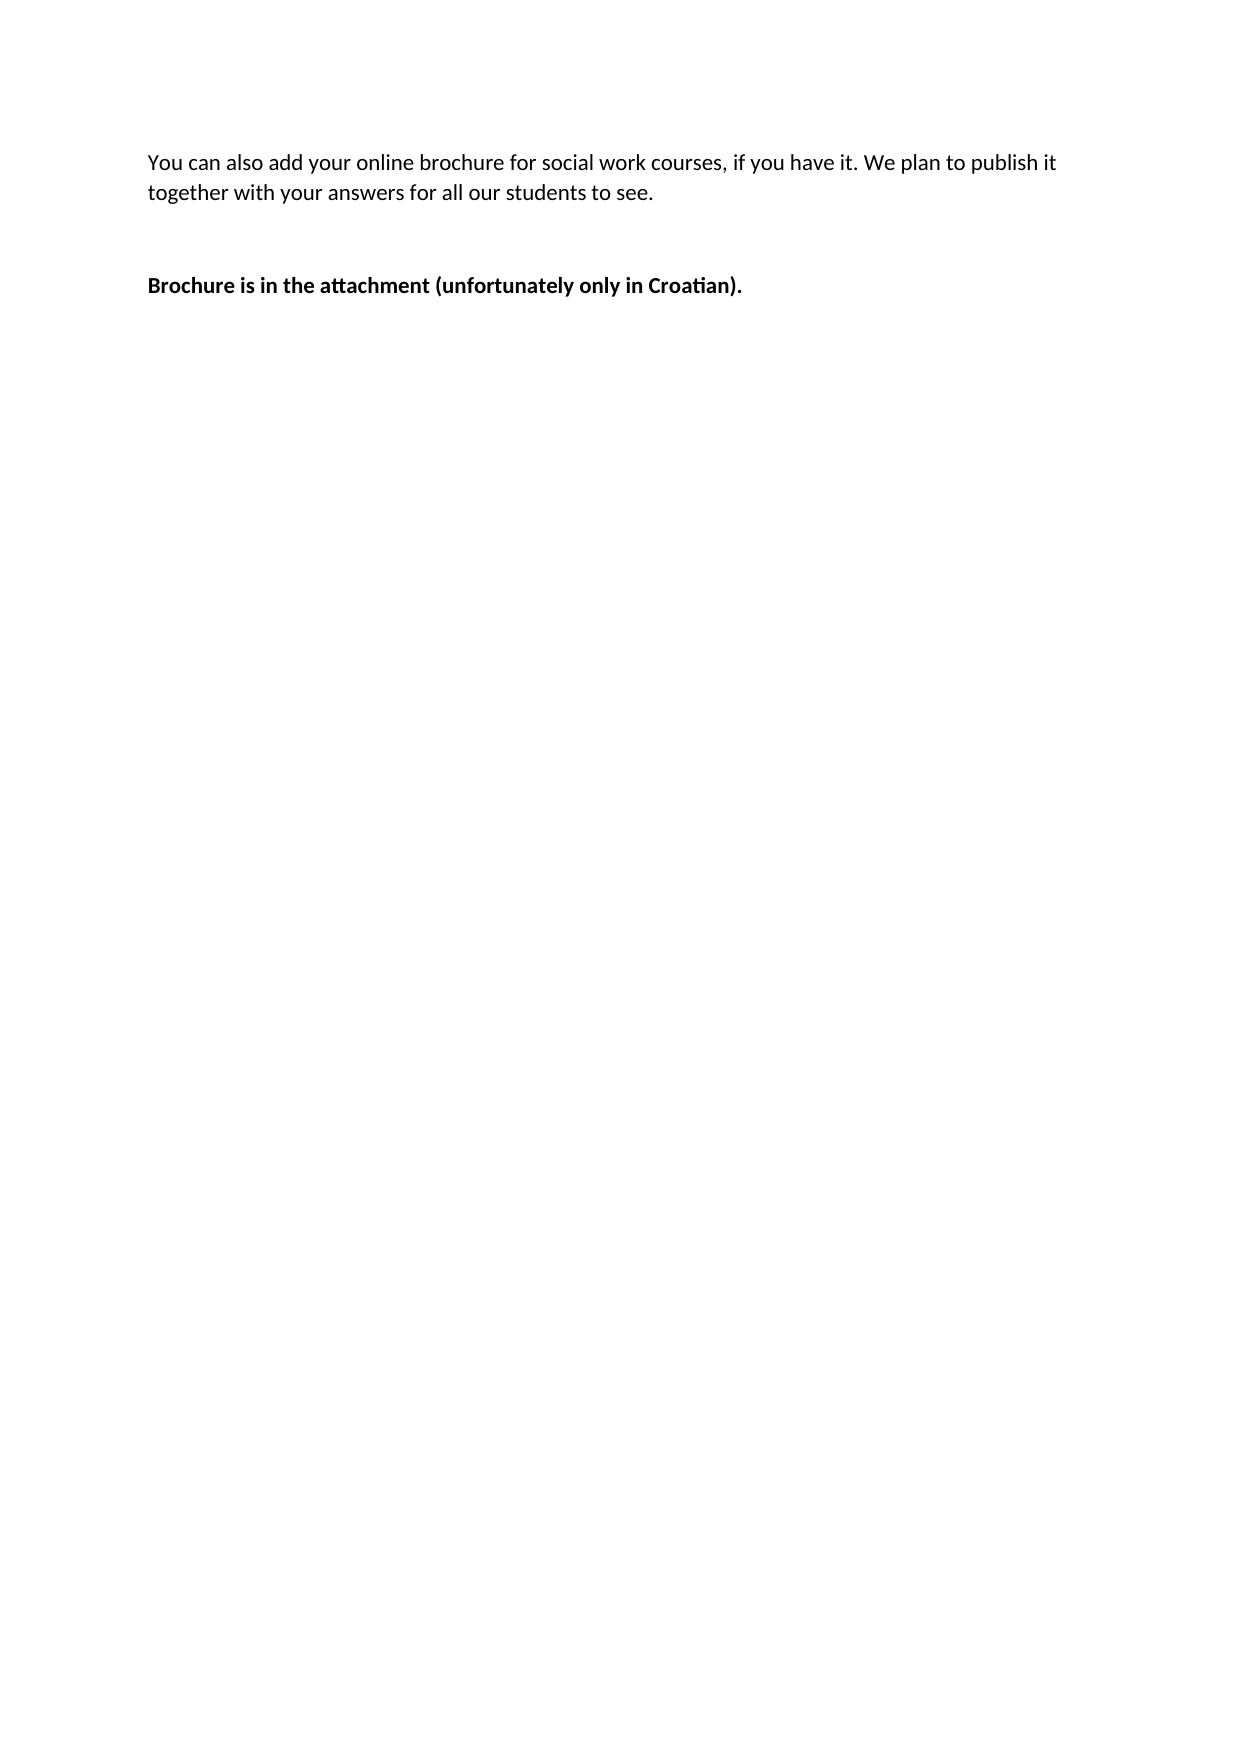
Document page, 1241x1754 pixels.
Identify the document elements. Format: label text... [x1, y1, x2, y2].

text You can also add your online brochure for social work courses, if you have it. We plan to publish it together with your answers for all our students to see. [148, 148, 1093, 206]
text Brochure is in the attachment (unfortunately only in Croatian). [148, 272, 1093, 299]
